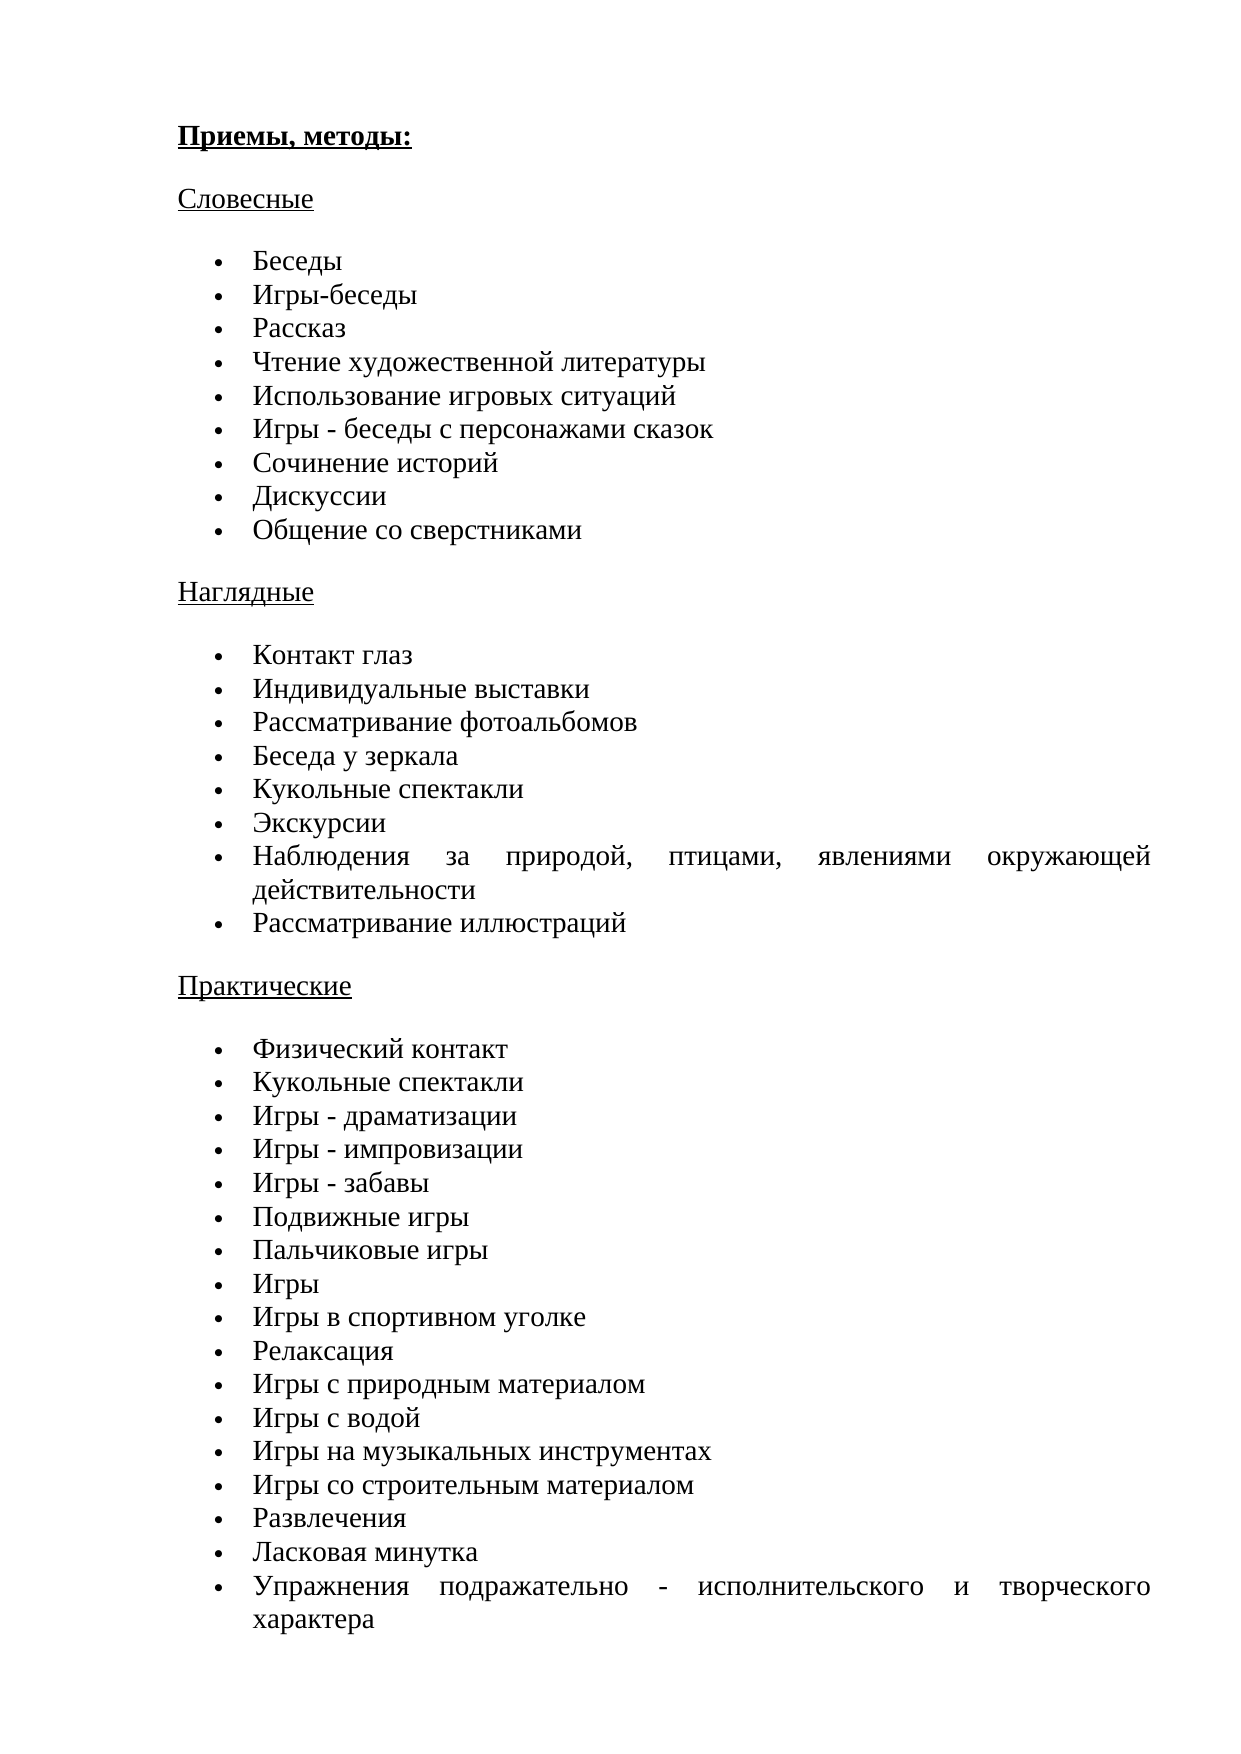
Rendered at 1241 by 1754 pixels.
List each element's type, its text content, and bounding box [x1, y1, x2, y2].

list Развлечения [215, 1501, 1152, 1534]
list Игры с водой [215, 1400, 1152, 1433]
list Релаксация [215, 1333, 1152, 1366]
list Ласковая минутка [215, 1534, 1152, 1568]
list Игры - импровизации [215, 1132, 1152, 1165]
list Дискуссии [215, 478, 1152, 512]
list Игры с природным материалом [215, 1366, 1152, 1400]
list Рассматривание иллюстраций [215, 906, 1152, 939]
list Кукольные спектакли [215, 771, 1152, 805]
list Индивидуальные выставки [215, 671, 1152, 704]
list Экскурсии [215, 805, 1152, 838]
list Подвижные игры [215, 1199, 1152, 1232]
list Контакт глаз [215, 637, 1152, 671]
list Пальчиковые игры [215, 1232, 1152, 1266]
list Чтение художественной литературы [215, 344, 1152, 378]
text Приемы, методы: [177, 118, 1152, 152]
list Игры - беседы с персонажами сказок [215, 411, 1152, 445]
list Сочинение историй [215, 445, 1152, 478]
list Упражнения подражательно - исполнительского и творческого характера [215, 1568, 1152, 1635]
list Физический контакт [215, 1031, 1152, 1064]
list Беседа у зеркала [215, 738, 1152, 771]
list Игры на музыкальных инструментах [215, 1433, 1152, 1467]
list Игры - забавы [215, 1165, 1152, 1199]
list Беседы [215, 243, 1152, 277]
list Наблюдения за природой, птицами, явлениями окружающей действительности [215, 838, 1152, 906]
list Рассказ [215, 311, 1152, 344]
text Словесные [177, 181, 1152, 214]
list Игры [215, 1266, 1152, 1299]
list Рассматривание фотоальбомов [215, 704, 1152, 738]
list Игры-беседы [215, 277, 1152, 311]
list Использование игровых ситуаций [215, 378, 1152, 411]
list Игры в спортивном уголке [215, 1299, 1152, 1333]
text Практические [177, 968, 1152, 1002]
list Игры со строительным материалом [215, 1467, 1152, 1501]
list Общение со сверстниками [215, 512, 1152, 545]
list Кукольные спектакли [215, 1064, 1152, 1098]
text Наглядные [177, 574, 1152, 608]
list Игры - драматизации [215, 1098, 1152, 1132]
